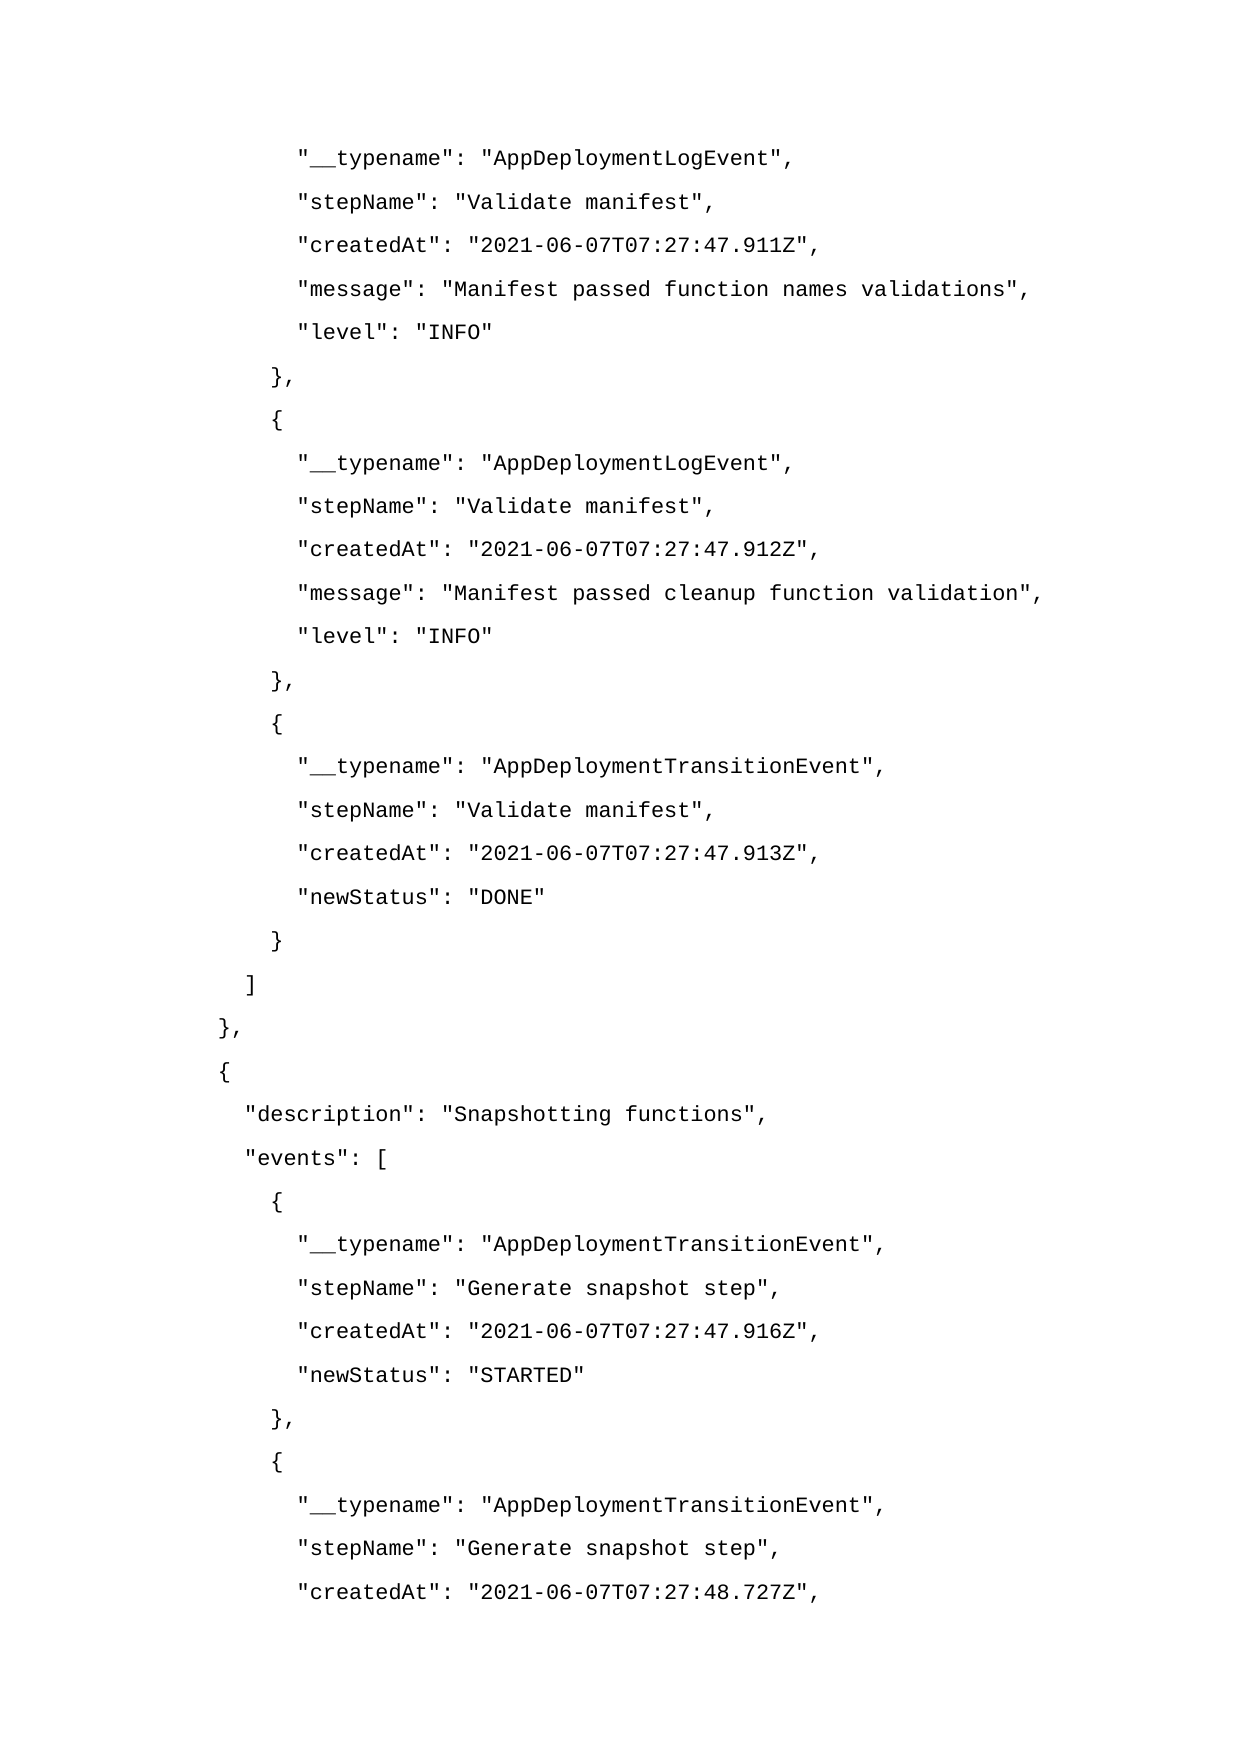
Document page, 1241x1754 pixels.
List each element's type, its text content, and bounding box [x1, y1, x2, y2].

text }, [139, 1016, 1101, 1041]
text "createdAt": "2021-06-07T07:27:47.916Z", [139, 1320, 1101, 1345]
text { [139, 712, 1101, 737]
text "message": "Manifest passed function names validations", [139, 278, 1101, 303]
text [139, 1494, 1101, 1519]
text "createdAt": "2021-06-07T07:27:47.913Z", [139, 843, 1101, 867]
text "level": "INFO" [139, 625, 1101, 650]
text "__typename": "AppDeploymentLogEvent", [139, 452, 1101, 476]
text "level": "INFO" [139, 321, 1101, 346]
text "stepName": "Generate snapshot step", [139, 1277, 1101, 1302]
text }, [139, 1407, 1101, 1432]
text "stepName": "Generate snapshot step", [139, 1538, 1101, 1562]
text "newStatus": "STARTED" [139, 1364, 1101, 1389]
text "description": "Snapshotting functions", [139, 1103, 1101, 1128]
text "events": [ [139, 1147, 1101, 1171]
text "createdAt": "2021-06-07T07:27:47.912Z", [139, 538, 1101, 563]
text "newStatus": "DONE" [139, 886, 1101, 911]
text "stepName": "Validate manifest", [139, 495, 1101, 520]
text } [139, 929, 1101, 954]
text { [139, 1190, 1101, 1215]
text "createdAt": "2021-06-07T07:27:48.727Z", [139, 1581, 1101, 1606]
text }, [139, 669, 1101, 694]
text "__typename": "AppDeploymentTransitionEvent", [139, 1233, 1101, 1258]
text "stepName": "Validate manifest", [139, 799, 1101, 824]
text "__typename": "AppDeploymentTransitionEvent", [139, 756, 1101, 781]
text "stepName": "Validate manifest", [139, 191, 1101, 216]
text { [139, 1060, 1101, 1084]
text "message": "Manifest passed cleanup function validation", [139, 582, 1101, 607]
text "__typename": "AppDeploymentLogEvent", [139, 148, 1101, 172]
text { [139, 1451, 1101, 1476]
text { [139, 408, 1101, 433]
text }, [139, 365, 1101, 389]
text ] [139, 973, 1101, 998]
text "createdAt": "2021-06-07T07:27:47.911Z", [139, 234, 1101, 259]
